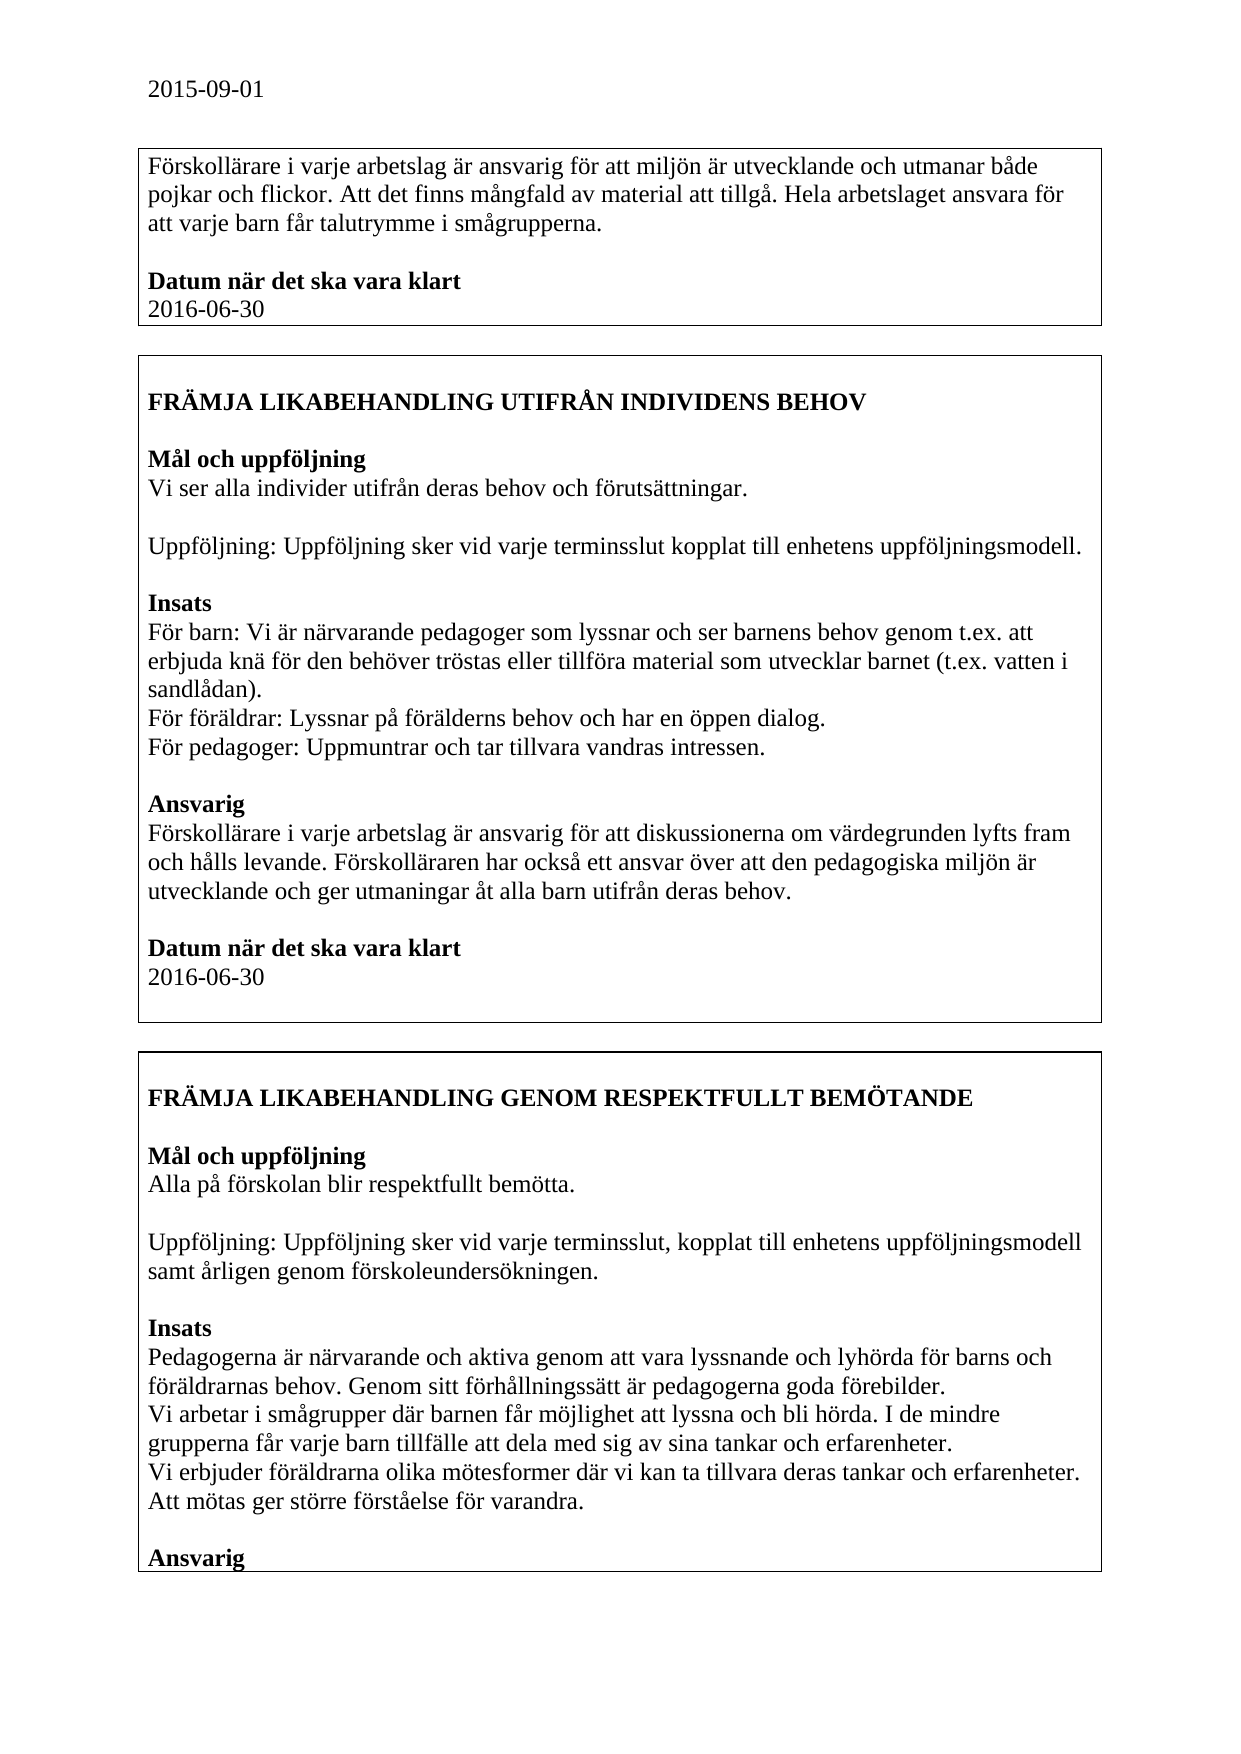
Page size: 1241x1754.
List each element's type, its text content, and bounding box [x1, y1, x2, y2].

text Insats [148, 588, 1093, 617]
text Mål och uppföljning [148, 1141, 1093, 1169]
text Insats [148, 1313, 1093, 1342]
text 2016-06-30 [139, 291, 1101, 325]
text 2016-06-30 [148, 962, 1093, 991]
text Datum när det ska vara klart [148, 266, 1093, 291]
text Pedagogerna är närvarande och aktiva genom att vara lyssnande och lyhörda för barns och föräldrarnas behov. Genom sitt förhållningssätt är pedagogerna goda förebilder. Vi arbetar i smågrupper där barnen får möjlighet att lyssna och bli hörda. I de mindre grupperna får varje barn tillfälle att dela med sig av sina tankar och erfarenheter. Vi erbjuder föräldrarna olika mötesformer där vi kan ta tillvara deras tankar och erfarenheter. Att mötas ger större förståelse för varandra. [148, 1342, 1093, 1514]
text Datum när det ska vara klart [148, 933, 1093, 962]
text Alla på förskolan blir respektfullt bemötta. Uppföljning: Uppföljning sker vid varje terminsslut, kopplat till enhetens uppföljningsmodell samt årligen genom förskoleundersökningen. [148, 1169, 1093, 1284]
text Främja likabehandling utifrån individens behov [148, 387, 1093, 416]
text För barn: Vi är närvarande pedagoger som lyssnar och ser barnens behov genom t.ex. att erbjuda knä för den behöver tröstas eller tillföra material som utvecklar barnet (t.ex. vatten i sandlådan). För föräldrar: Lyssnar på förälderns behov och har en öppen dialog. För pedagoger: Uppmuntrar och tar tillvara vandras intressen. [148, 617, 1093, 761]
text Vi ser alla individer utifrån deras behov och förutsättningar. Uppföljning: Uppföljning sker vid varje terminsslut kopplat till enhetens uppföljningsmodell. [148, 473, 1093, 559]
text Ansvarig [148, 789, 1093, 818]
text Förskollärare i varje arbetslag är ansvarig för att diskussionerna om värdegrunden lyfts fram och hålls levande. Förskolläraren har också ett ansvar över att den pedagogiska miljön är utvecklande och ger utmaningar åt alla barn utifrån deras behov. [148, 818, 1093, 904]
text Mål och uppföljning [148, 444, 1093, 473]
text Främja likabehandling genom respektfullt bemötande [148, 1083, 1093, 1112]
text Förskollärare i varje arbetslag är ansvarig för att miljön är utvecklande och utmanar både pojkar och flickor. Att det finns mångfald av material att tillgå. Hela arbetslaget ansvara för att varje barn får talutrymme i smågrupperna. [139, 149, 1101, 237]
text Ansvarig [148, 1543, 1093, 1571]
